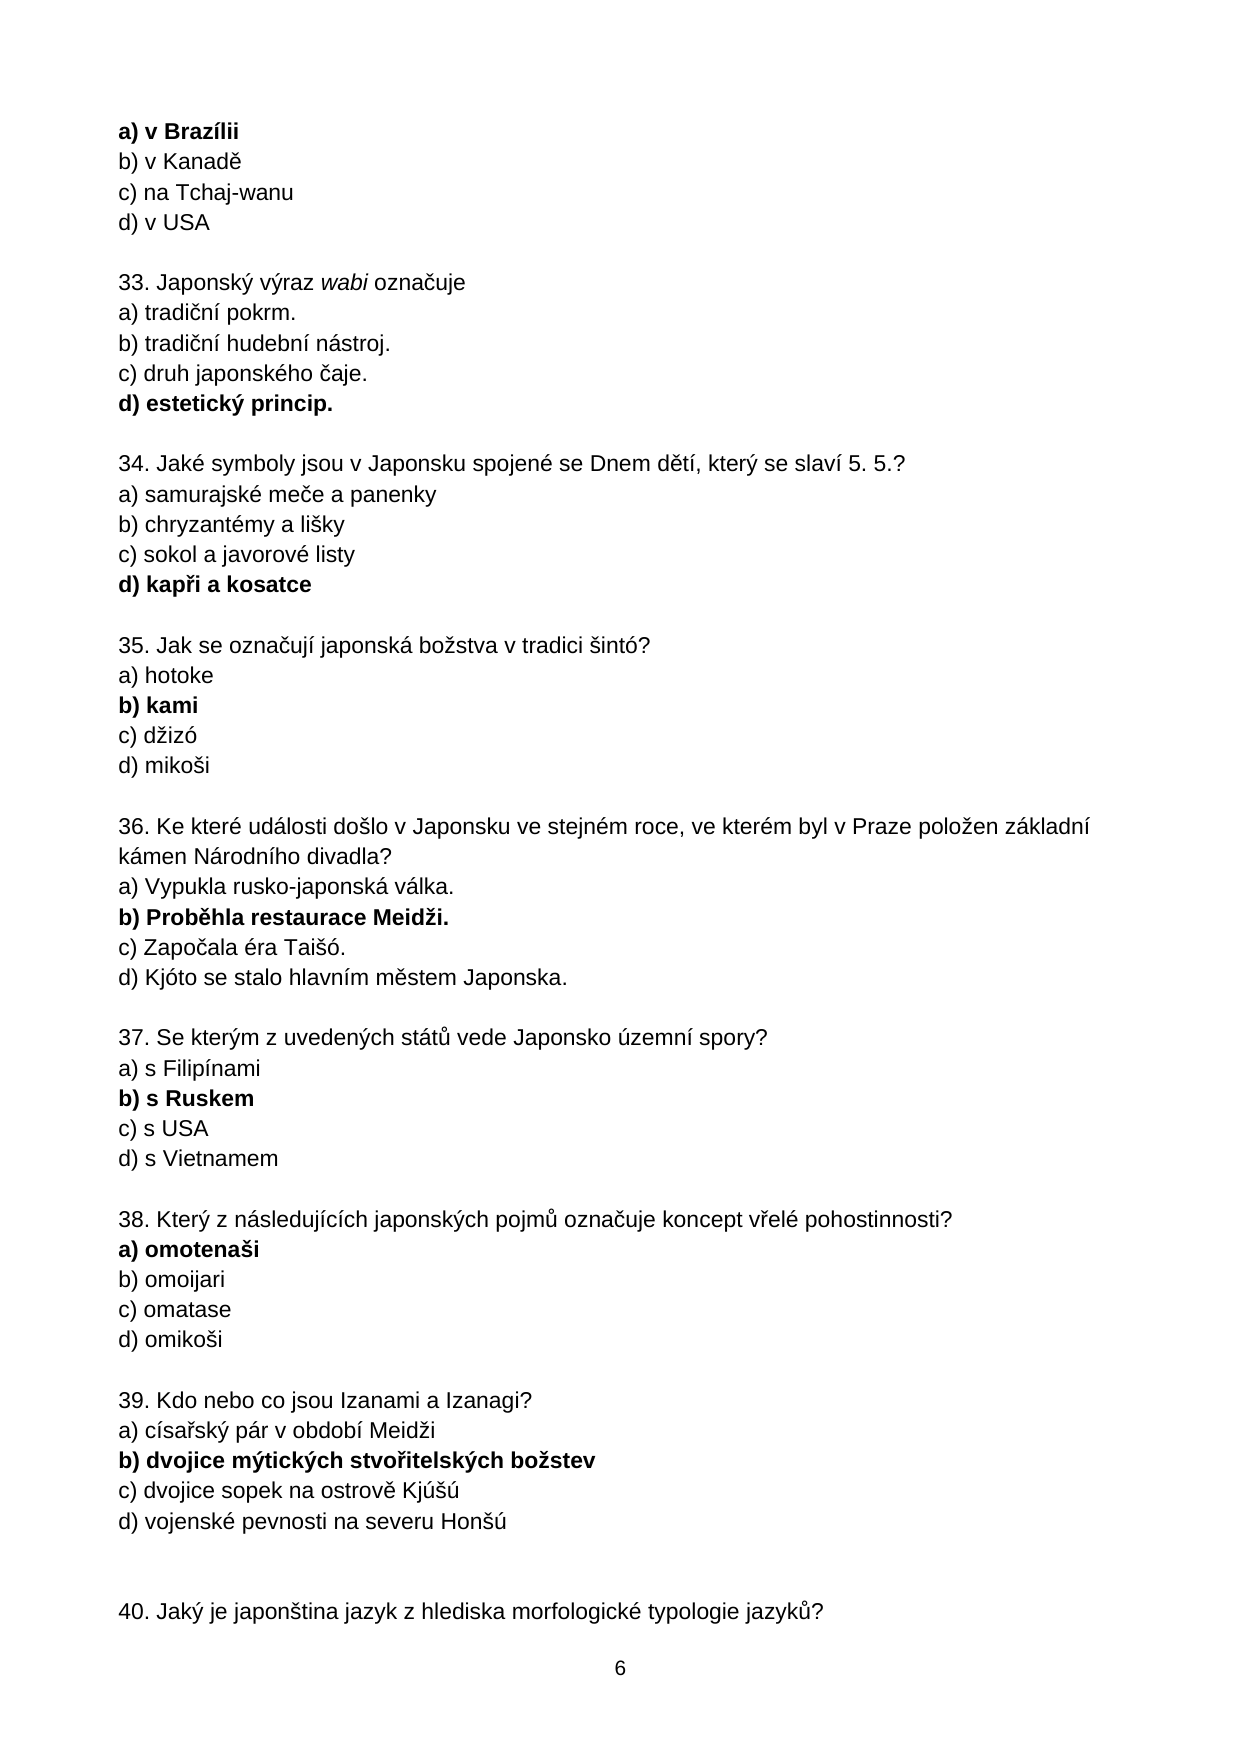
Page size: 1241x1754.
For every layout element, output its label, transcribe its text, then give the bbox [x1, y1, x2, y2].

text a) hotoke [118, 662, 1122, 688]
text b) dvojice mýtických stvořitelských božstev [118, 1447, 1122, 1474]
text 35. Jak se označují japonská božstva v tradici šintó? [118, 632, 1122, 658]
text a) s Filipínami [118, 1054, 1122, 1081]
text d) vojenské pevnosti na severu Honšú [118, 1508, 1122, 1534]
text b) kami [118, 692, 1122, 718]
text d) estetický princip. [118, 390, 1122, 416]
text d) mikoši [118, 752, 1122, 779]
text a) samurajské meče a panenky [118, 481, 1122, 507]
text c) Započala éra Taišó. [118, 934, 1122, 960]
text 34. Jaké symboly jsou v Japonsku spojené se Dnem dětí, který se slaví 5. 5.? [118, 450, 1122, 477]
text c) na Tchaj-wanu [118, 178, 1122, 205]
text 39. Kdo nebo co jsou Izanami a Izanagi? [118, 1387, 1122, 1413]
text b) tradiční hudební nástroj. [118, 329, 1122, 356]
text a) Vypukla rusko-japonská válka. [118, 873, 1122, 900]
text d) v USA [118, 209, 1122, 235]
text b) s Ruskem [118, 1085, 1122, 1111]
text c) džizó [118, 722, 1122, 749]
text a) v Brazílii [118, 118, 1122, 144]
text 36. Ke které události došlo v Japonsku ve stejném roce, ve kterém byl v Praze položen základní kámen Národního divadla? [118, 813, 1122, 869]
text 38. Který z následujících japonských pojmů označuje koncept vřelé pohostinnosti? [118, 1206, 1122, 1232]
text c) omatase [118, 1296, 1122, 1323]
text a) tradiční pokrm. [118, 299, 1122, 326]
text c) dvojice sopek na ostrově Kjúšú [118, 1477, 1122, 1504]
text d) omikoši [118, 1326, 1122, 1353]
text c) s USA [118, 1115, 1122, 1141]
text d) s Vietnamem [118, 1145, 1122, 1172]
text d) kapři a kosatce [118, 571, 1122, 598]
text a) omotenaši [118, 1236, 1122, 1262]
text c) druh japonského čaje. [118, 360, 1122, 386]
text 37. Se kterým z uvedených států vede Japonsko územní spory? [118, 1024, 1122, 1051]
text c) sokol a javorové listy [118, 541, 1122, 567]
text b) chryzantémy a lišky [118, 511, 1122, 537]
text a) císařský pár v období Meidži [118, 1417, 1122, 1443]
text d) Kjóto se stalo hlavním městem Japonska. [118, 964, 1122, 990]
text 33. Japonský výraz wabi označuje [118, 269, 1122, 296]
text b) omoijari [118, 1266, 1122, 1292]
text b) v Kanadě [118, 148, 1122, 175]
text 40. Jaký je japonština jazyk z hlediska morfologické typologie jazyků? [118, 1598, 1122, 1625]
text b) Proběhla restaurace Meidži. [118, 903, 1122, 930]
